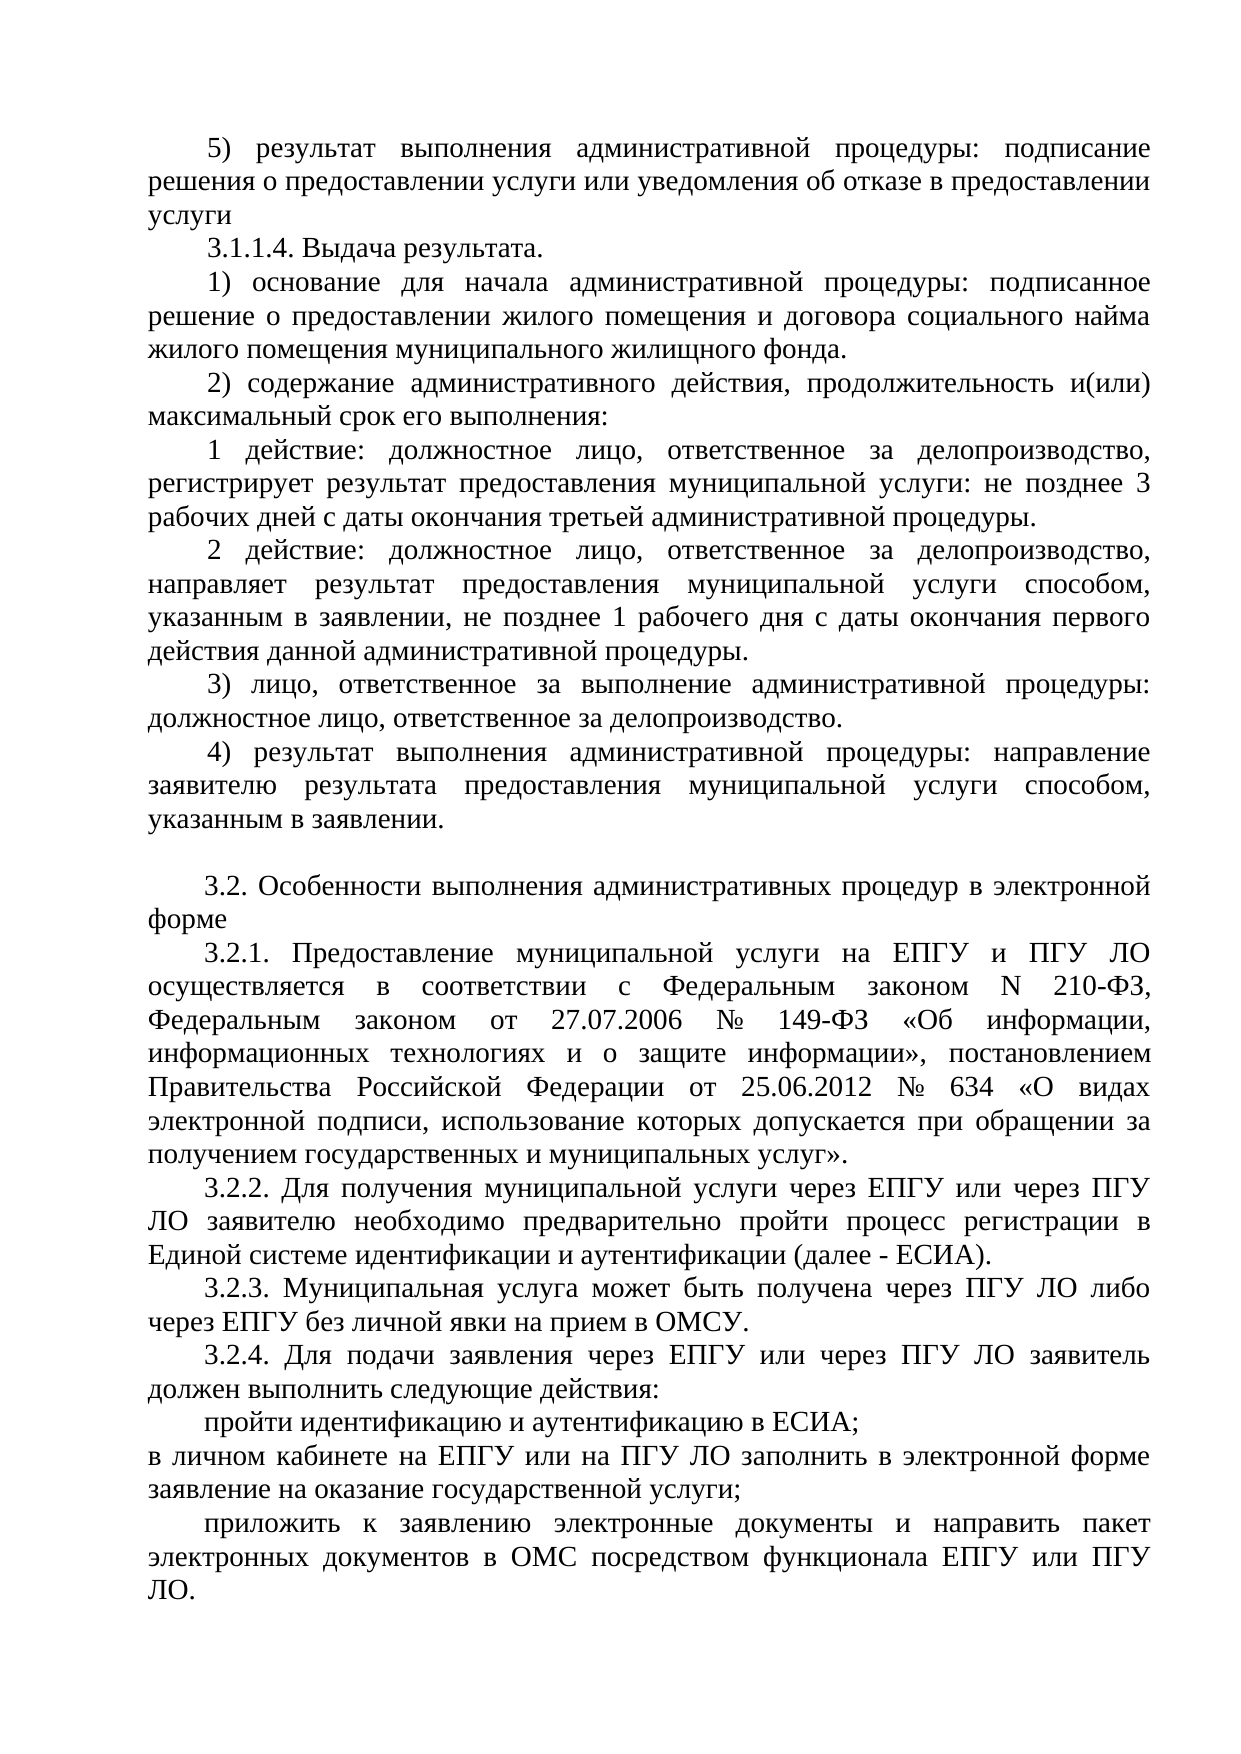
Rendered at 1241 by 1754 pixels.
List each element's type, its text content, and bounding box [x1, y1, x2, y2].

text 2 действие: должностное лицо, ответственное за делопроизводство, направляет результат предоставления муниципальной услуги способом, указанным в заявлении, не позднее 1 рабочего дня с даты окончания первого действия данной административной процедуры. [148, 532, 1152, 667]
text 3.2. Особенности выполнения административных процедур в электронной форме [148, 868, 1152, 935]
text 3.1.1.4. Выдача результата. [148, 231, 1152, 264]
text 4) результат выполнения административной процедуры: направление заявителю результата предоставления муниципальной услуги способом, указанным в заявлении. [148, 734, 1152, 834]
text в личном кабинете на ЕПГУ или на ПГУ ЛО заполнить в электронной форме заявление на оказание государственной услуги; [148, 1438, 1152, 1505]
text 3.2.2. Для получения муниципальной услуги через ЕПГУ или через ПГУ ЛО заявителю необходимо предварительно пройти процесс регистрации в Единой системе идентификации и аутентификации (далее - ЕСИА). [148, 1170, 1152, 1270]
text приложить к заявлению электронные документы и направить пакет электронных документов в ОМС посредством функционала ЕПГУ или ПГУ ЛО. [148, 1505, 1152, 1606]
text 1 действие: должностное лицо, ответственное за делопроизводство, регистрирует результат предоставления муниципальной услуги: не позднее 3 рабочих дней с даты окончания третьей административной процедуры. [148, 432, 1152, 532]
text 3) лицо, ответственное за выполнение административной процедуры: должностное лицо, ответственное за делопроизводство. [148, 667, 1152, 734]
text 3.2.4. Для подачи заявления через ЕПГУ или через ПГУ ЛО заявитель должен выполнить следующие действия: [148, 1337, 1152, 1404]
text 5) результат выполнения административной процедуры: подписание решения о предоставлении услуги или уведомления об отказе в предоставлении услуги [148, 130, 1152, 231]
text 1) основание для начала административной процедуры: подписанное решение о предоставлении жилого помещения и договора социального найма жилого помещения муниципального жилищного фонда. [148, 264, 1152, 365]
text 3.2.1. Предоставление муниципальной услуги на ЕПГУ и ПГУ ЛО осуществляется в соответствии с Федеральным законом N 210-ФЗ, Федеральным законом от 27.07.2006 № 149-ФЗ «Об информации, информационных технологиях и о защите информации», постановлением Правительства Российской Федерации от 25.06.2012 № 634 «О видах электронной подписи, использование которых допускается при обращении за получением государственных и муниципальных услуг». [148, 935, 1152, 1170]
text 3.2.3. Муниципальная услуга может быть получена через ПГУ ЛО либо через ЕПГУ без личной явки на прием в ОМСУ. [148, 1270, 1152, 1337]
text 2) содержание административного действия, продолжительность и(или) максимальный срок его выполнения: [148, 365, 1152, 432]
text пройти идентификацию и аутентификацию в ЕСИА; [148, 1404, 1152, 1438]
